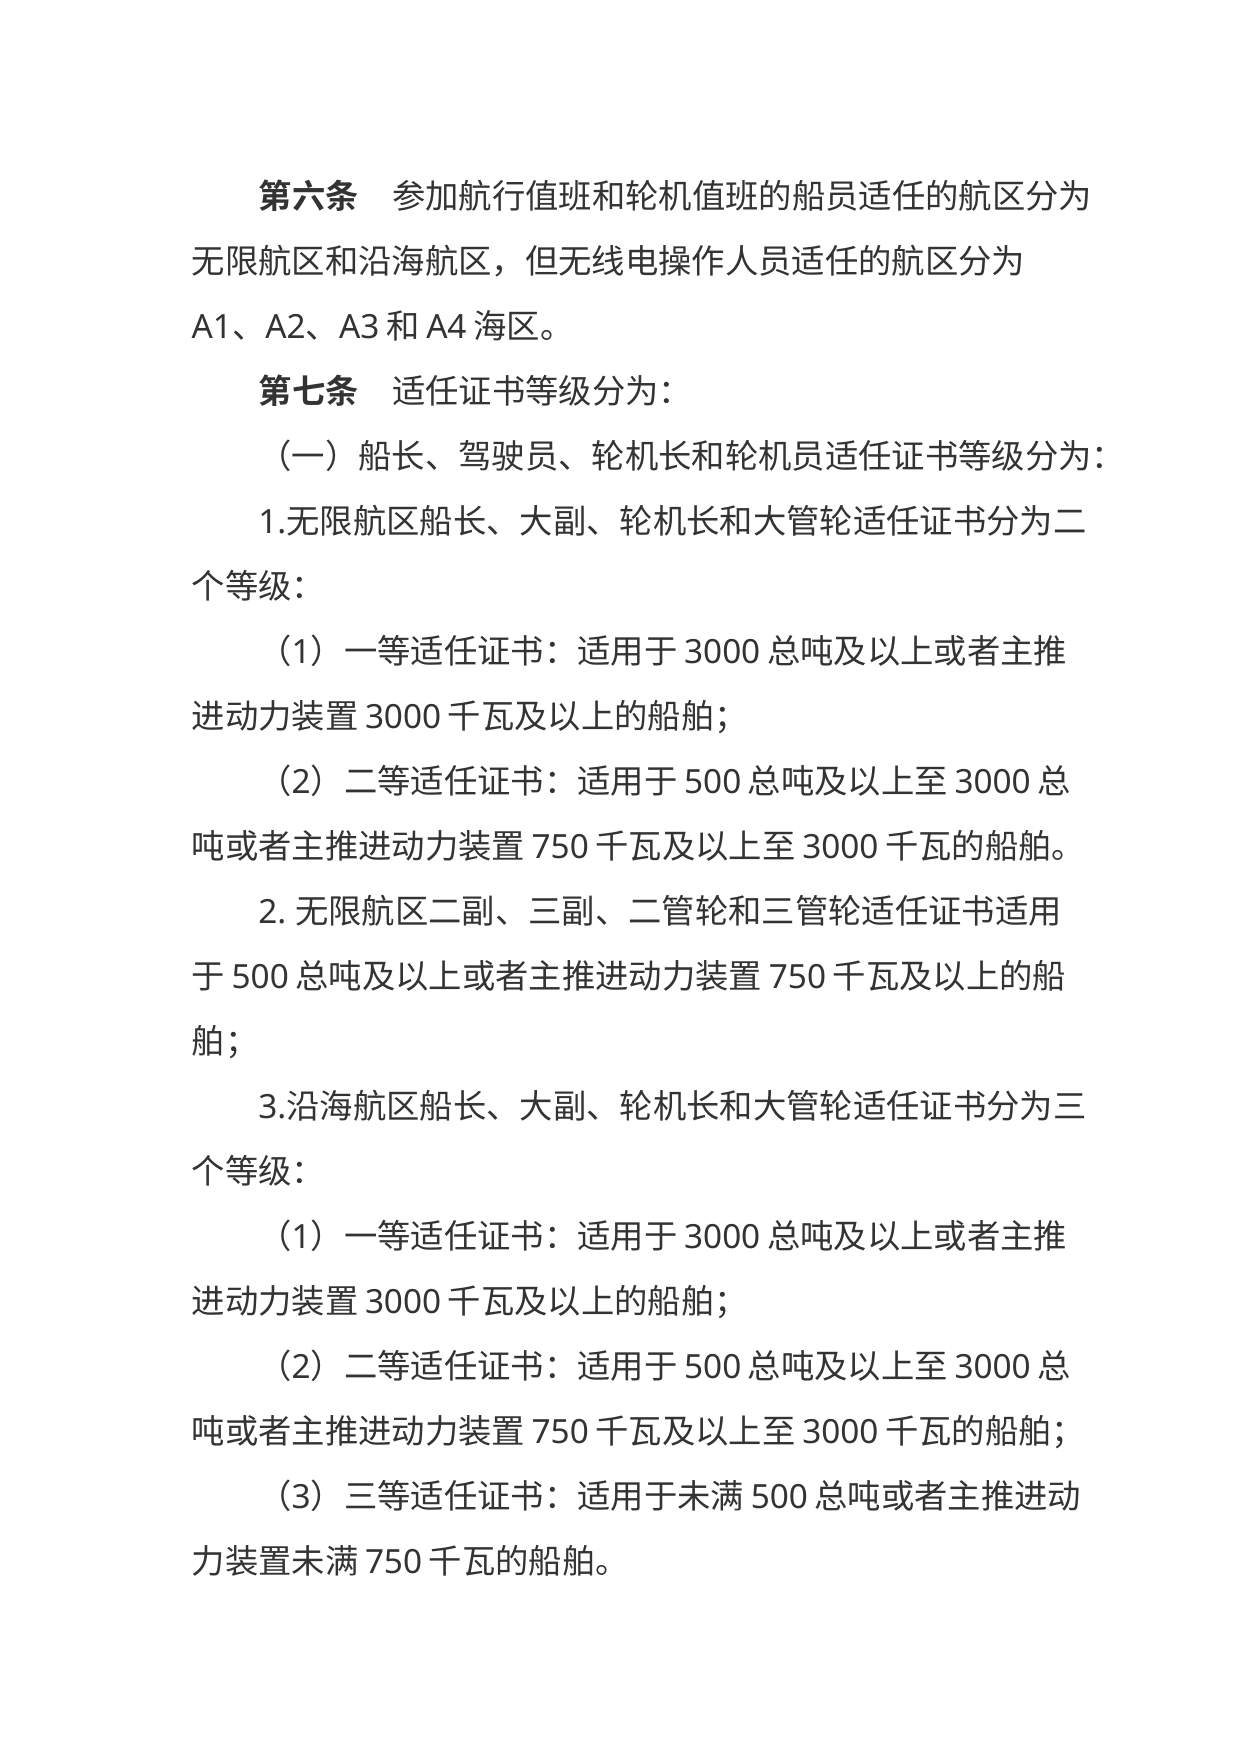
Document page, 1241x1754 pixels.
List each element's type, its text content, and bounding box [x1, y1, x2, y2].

text （1）一等适任证书：适用于3000总吨及以上或者主推进动力装置3000千瓦及以上的船舶； [191, 1202, 1092, 1332]
text 第七条 适任证书等级分为： [191, 357, 1092, 422]
text 2. 无限航区二副、三副、二管轮和三管轮适任证书适用于500总吨及以上或者主推进动力装置750千瓦及以上的船舶； [191, 877, 1092, 1072]
text （2）二等适任证书：适用于500总吨及以上至3000总吨或者主推进动力装置750千瓦及以上至3000千瓦的船舶； [191, 1332, 1092, 1462]
text （1）一等适任证书：适用于3000总吨及以上或者主推进动力装置3000千瓦及以上的船舶； [191, 617, 1092, 747]
text 3.沿海航区船长、大副、轮机长和大管轮适任证书分为三个等级： [191, 1072, 1092, 1202]
text （2）二等适任证书：适用于500总吨及以上至3000总吨或者主推进动力装置750千瓦及以上至3000千瓦的船舶。 [191, 747, 1092, 877]
text 第六条 参加航行值班和轮机值班的船员适任的航区分为无限航区和沿海航区，但无线电操作人员适任的航区分为A1、A2、A3和A4海区。 [191, 162, 1092, 357]
text 1.无限航区船长、大副、轮机长和大管轮适任证书分为二个等级： [191, 487, 1092, 617]
text （一）船长、驾驶员、轮机长和轮机员适任证书等级分为： [191, 422, 1092, 487]
text （3）三等适任证书：适用于未满500总吨或者主推进动力装置未满750千瓦的船舶。 [191, 1462, 1092, 1592]
